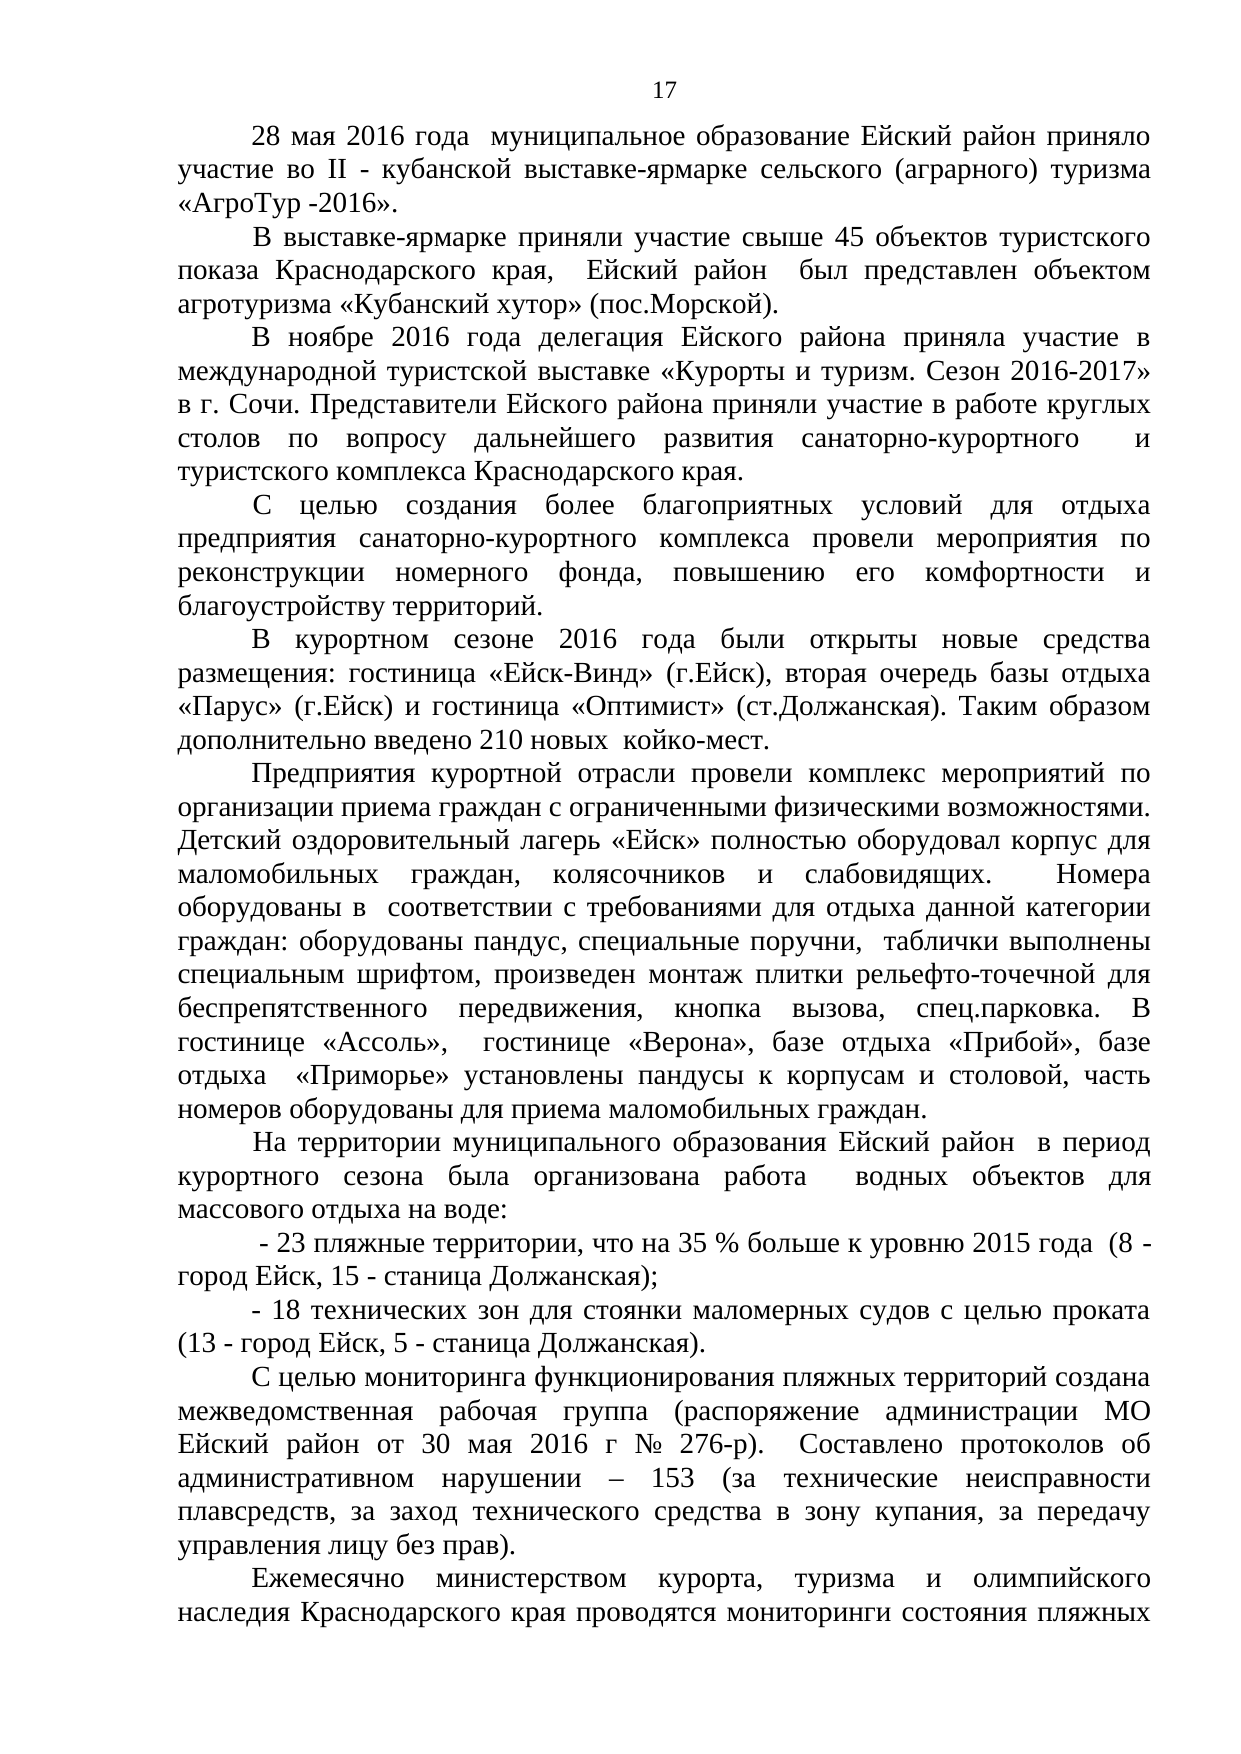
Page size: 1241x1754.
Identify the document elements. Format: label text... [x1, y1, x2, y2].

text Предприятия курортной отрасли провели комплекс мероприятий по организации приема граждан с ограниченными физическими возможностями. Детский оздоровительный лагерь «Ейск» полностью оборудовал корпус для маломобильных граждан, колясочников и слабовидящих. Номера оборудованы в соответствии с требованиями для отдыха данной категории граждан: оборудованы пандус, специальные поручни, таблички выполнены специальным шрифтом, произведен монтаж плитки рельефто-точечной для беспрепятственного передвижения, кнопка вызова, спец.парковка. В гостинице «Ассоль», гостинице «Верона», базе отдыха «Прибой», базе отдыха «Приморье» установлены пандусы к корпусам и столовой, часть номеров оборудованы для приема маломобильных граждан. [177, 755, 1152, 1124]
text - 18 технических зон для стоянки маломерных судов с целью проката (13 - город Ейск, 5 - станица Должанская). [177, 1292, 1152, 1359]
text В выставке-ярмарке приняли участие свыше 45 объектов туристского показа Краснодарского края, Ейский район был представлен объектом агротуризма «Кубанский хутор» (пос.Морской). [177, 219, 1152, 319]
text - 23 пляжные территории, что на 35 % больше к уровню 2015 года (8 - город Ейск, 15 - станица Должанская); [177, 1225, 1152, 1292]
text С целью создания более благоприятных условий для отдыха предприятия санаторно-курортного комплекса провели мероприятия по реконструкции номерного фонда, повышению его комфортности и благоустройству территорий. [177, 487, 1152, 621]
text 28 мая 2016 года муниципальное образование Ейский район приняло участие во II - кубанской выставке-ярмарке сельского (аграрного) туризма «АгроТур -2016». [177, 118, 1152, 219]
text В ноябре 2016 года делегация Ейского района приняла участие в международной туристской выставке «Курорты и туризм. Сезон 2016-2017» в г. Сочи. Представители Ейского района приняли участие в работе круглых столов по вопросу дальнейшего развития санаторно-курортного и туристского комплекса Краснодарского края. [177, 319, 1152, 487]
text С целью мониторинга функционирования пляжных территорий создана межведомственная рабочая группа (распоряжение администрации МО Ейский район от 30 мая 2016 г № 276-р). Составлено протоколов об административном нарушении – 153 (за технические неисправности плавсредств, за заход технического средства в зону купания, за передачу управления лицу без прав). [177, 1359, 1152, 1560]
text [177, 1560, 1152, 1627]
text На территории муниципального образования Ейский район в период курортного сезона была организована работа водных объектов для массового отдыха на воде: [177, 1124, 1152, 1225]
text В курортном сезоне 2016 года были открыты новые средства размещения: гостиница «Ейск-Винд» (г.Ейск), вторая очередь базы отдыха «Парус» (г.Ейск) и гостиница «Оптимист» (ст.Должанская). Таким образом дополнительно введено 210 новых койко-мест. [177, 621, 1152, 755]
